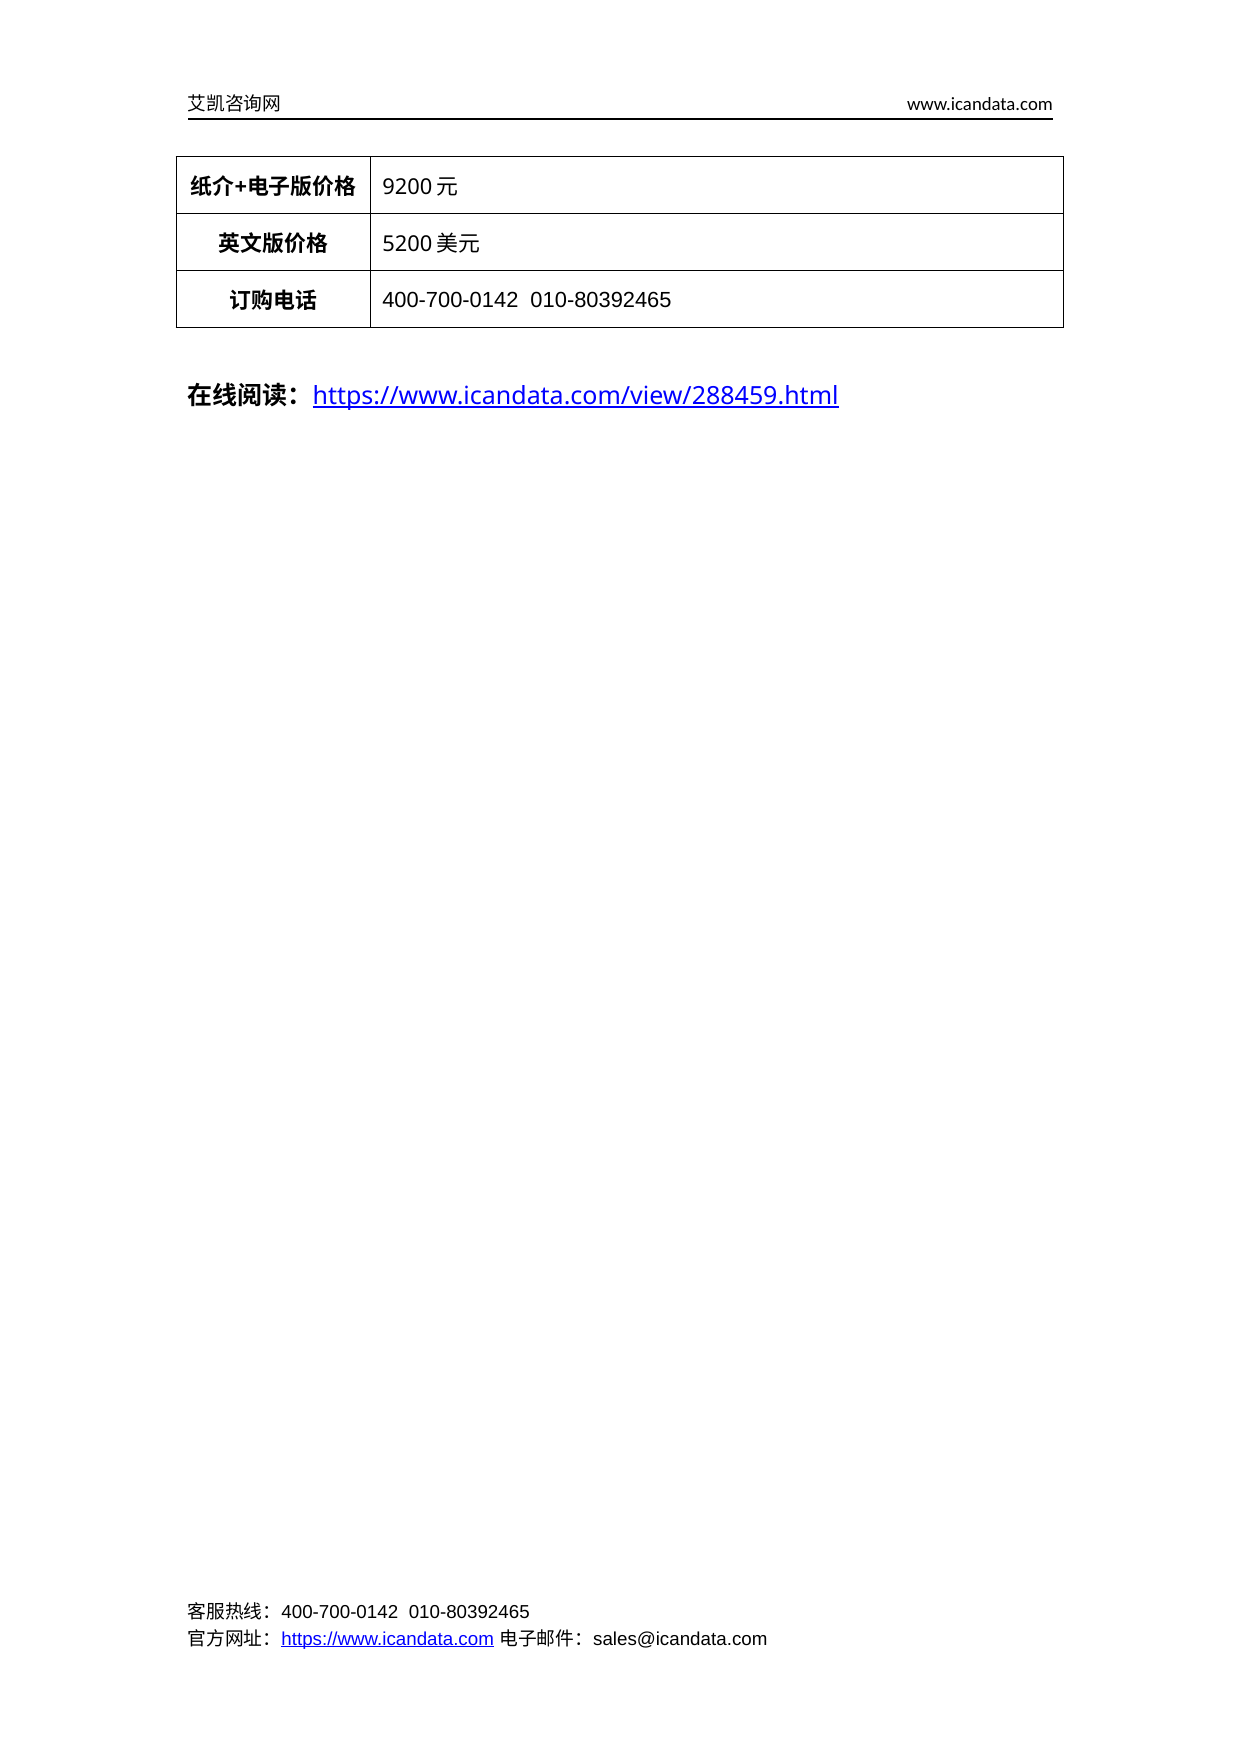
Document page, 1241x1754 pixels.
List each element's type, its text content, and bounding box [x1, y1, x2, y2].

table_cell 400-700-0142 010-80392465 [371, 271, 1063, 327]
table_cell 订购电话 [177, 271, 370, 327]
text 在线阅读：https://www.icandata.com/view/288459.html [187, 361, 1053, 426]
table_cell 9200元 [371, 157, 1063, 213]
table_cell 5200美元 [371, 214, 1063, 270]
table_cell 纸介+电子版价格 [177, 157, 370, 213]
table_cell 英文版价格 [177, 214, 370, 270]
